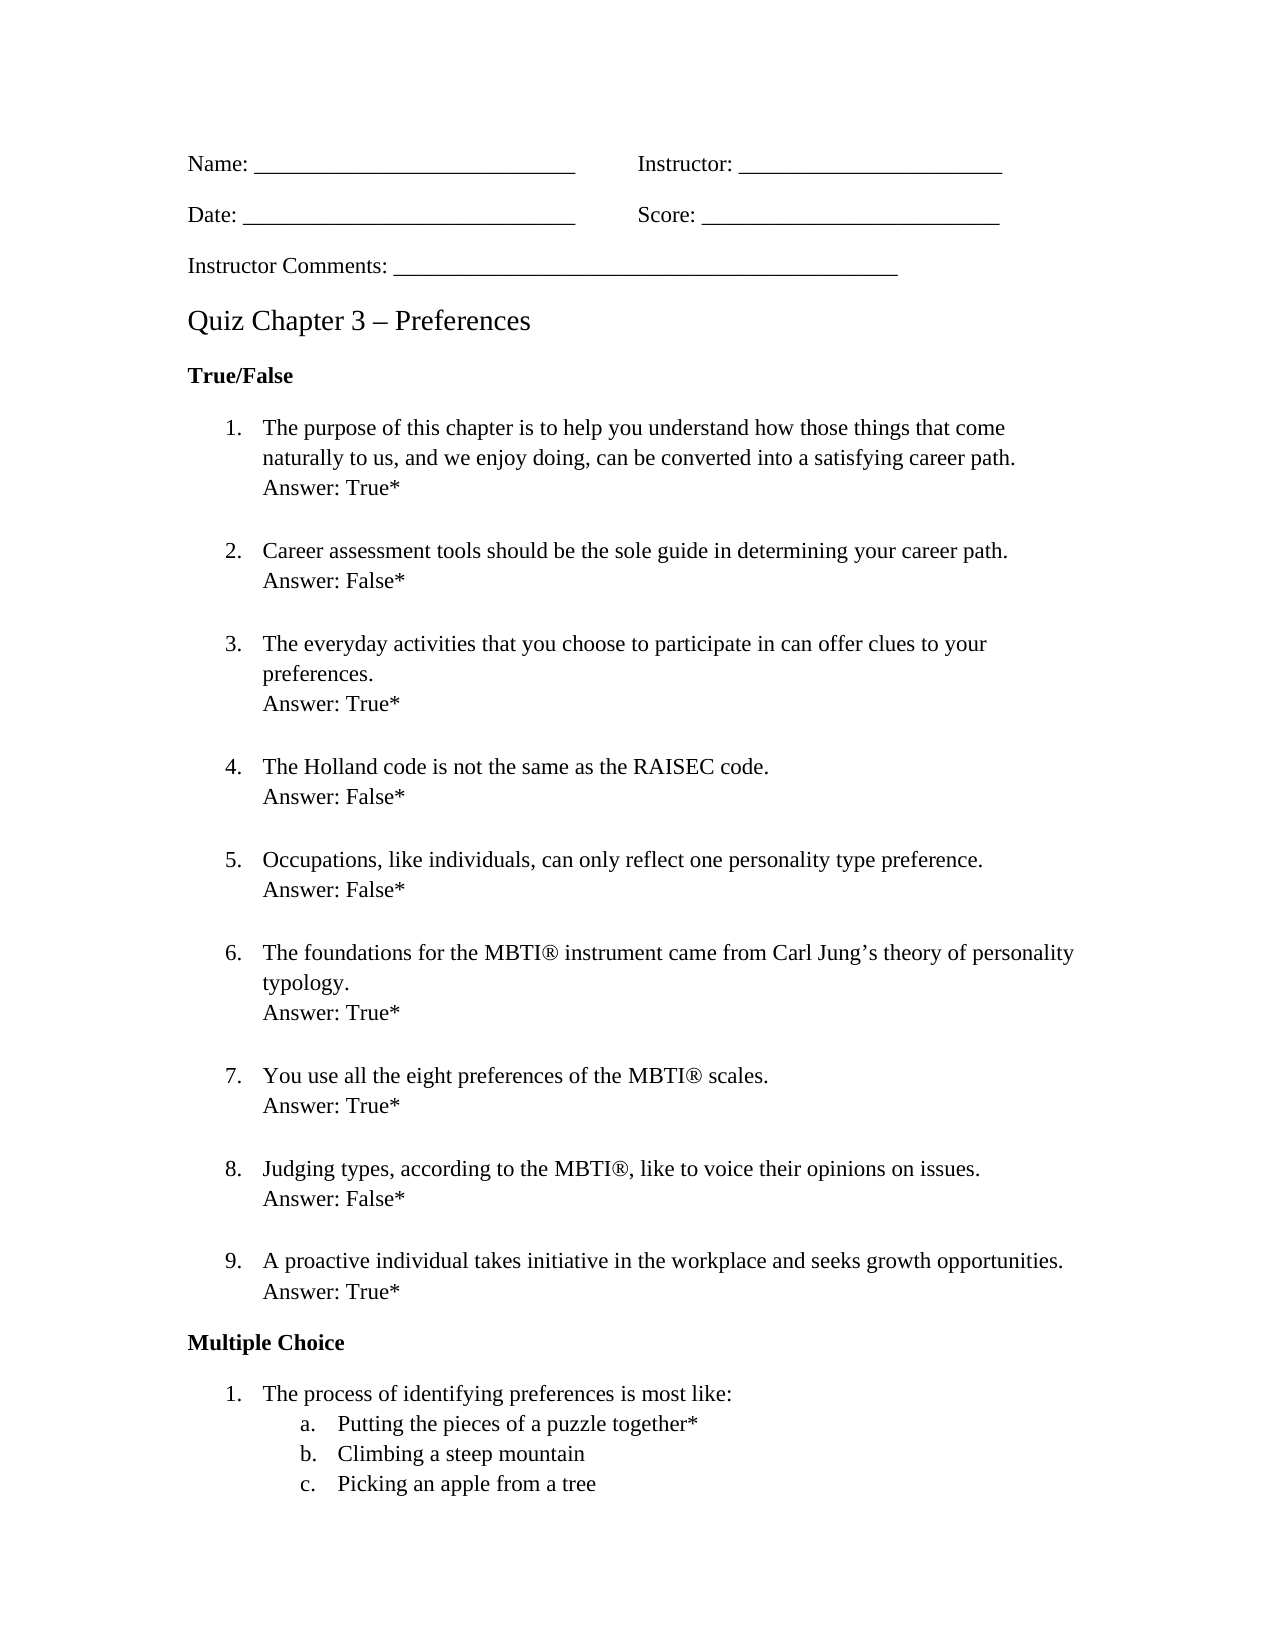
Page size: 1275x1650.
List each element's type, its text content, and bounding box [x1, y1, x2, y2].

list Judging types, according to the MBTI®, like to voice their opinions on issues. Answer: False* [225, 1154, 1087, 1243]
text Instructor Comments: ____________________________________________ [187, 252, 1087, 278]
text Name: ____________________________ Instructor: _______________________ [187, 150, 1087, 176]
text True/False [187, 362, 1087, 389]
list Putting the pieces of a puzzle together* [300, 1410, 1087, 1436]
list Climbing a steep mountain [300, 1440, 1087, 1467]
list A proactive individual takes initiative in the workplace and seeks growth opportunities. Answer: True* [225, 1247, 1087, 1304]
text Date: _____________________________ Score: __________________________ [187, 201, 1087, 227]
list You use all the eight preferences of the MBTI® scales. Answer: True* [225, 1062, 1087, 1150]
text Quiz Chapter 3 – Preferences [187, 303, 1087, 337]
list Occupations, like individuals, can only reflect one personality type preference. Answer: False* [225, 846, 1087, 934]
list The foundations for the MBTI® instrument came from Carl Jung’s theory of personality typology. Answer: True* [225, 938, 1087, 1057]
list The purpose of this chapter is to help you understand how those things that come naturally to us, and we enjoy doing, can be converted into a satisfying career path. Answer: True* [225, 413, 1087, 532]
list Picking an apple from a tree [300, 1470, 1087, 1497]
list The process of identifying preferences is most like: [225, 1380, 1087, 1406]
list The Holland code is not the same as the RAISEC code. Answer: False* [225, 753, 1087, 841]
list Career assessment tools should be the sole guide in determining your career path. Answer: False* [225, 537, 1087, 625]
list The everyday activities that you choose to participate in can offer clues to your preferences. Answer: True* [225, 629, 1087, 748]
text Multiple Choice [187, 1329, 1087, 1355]
